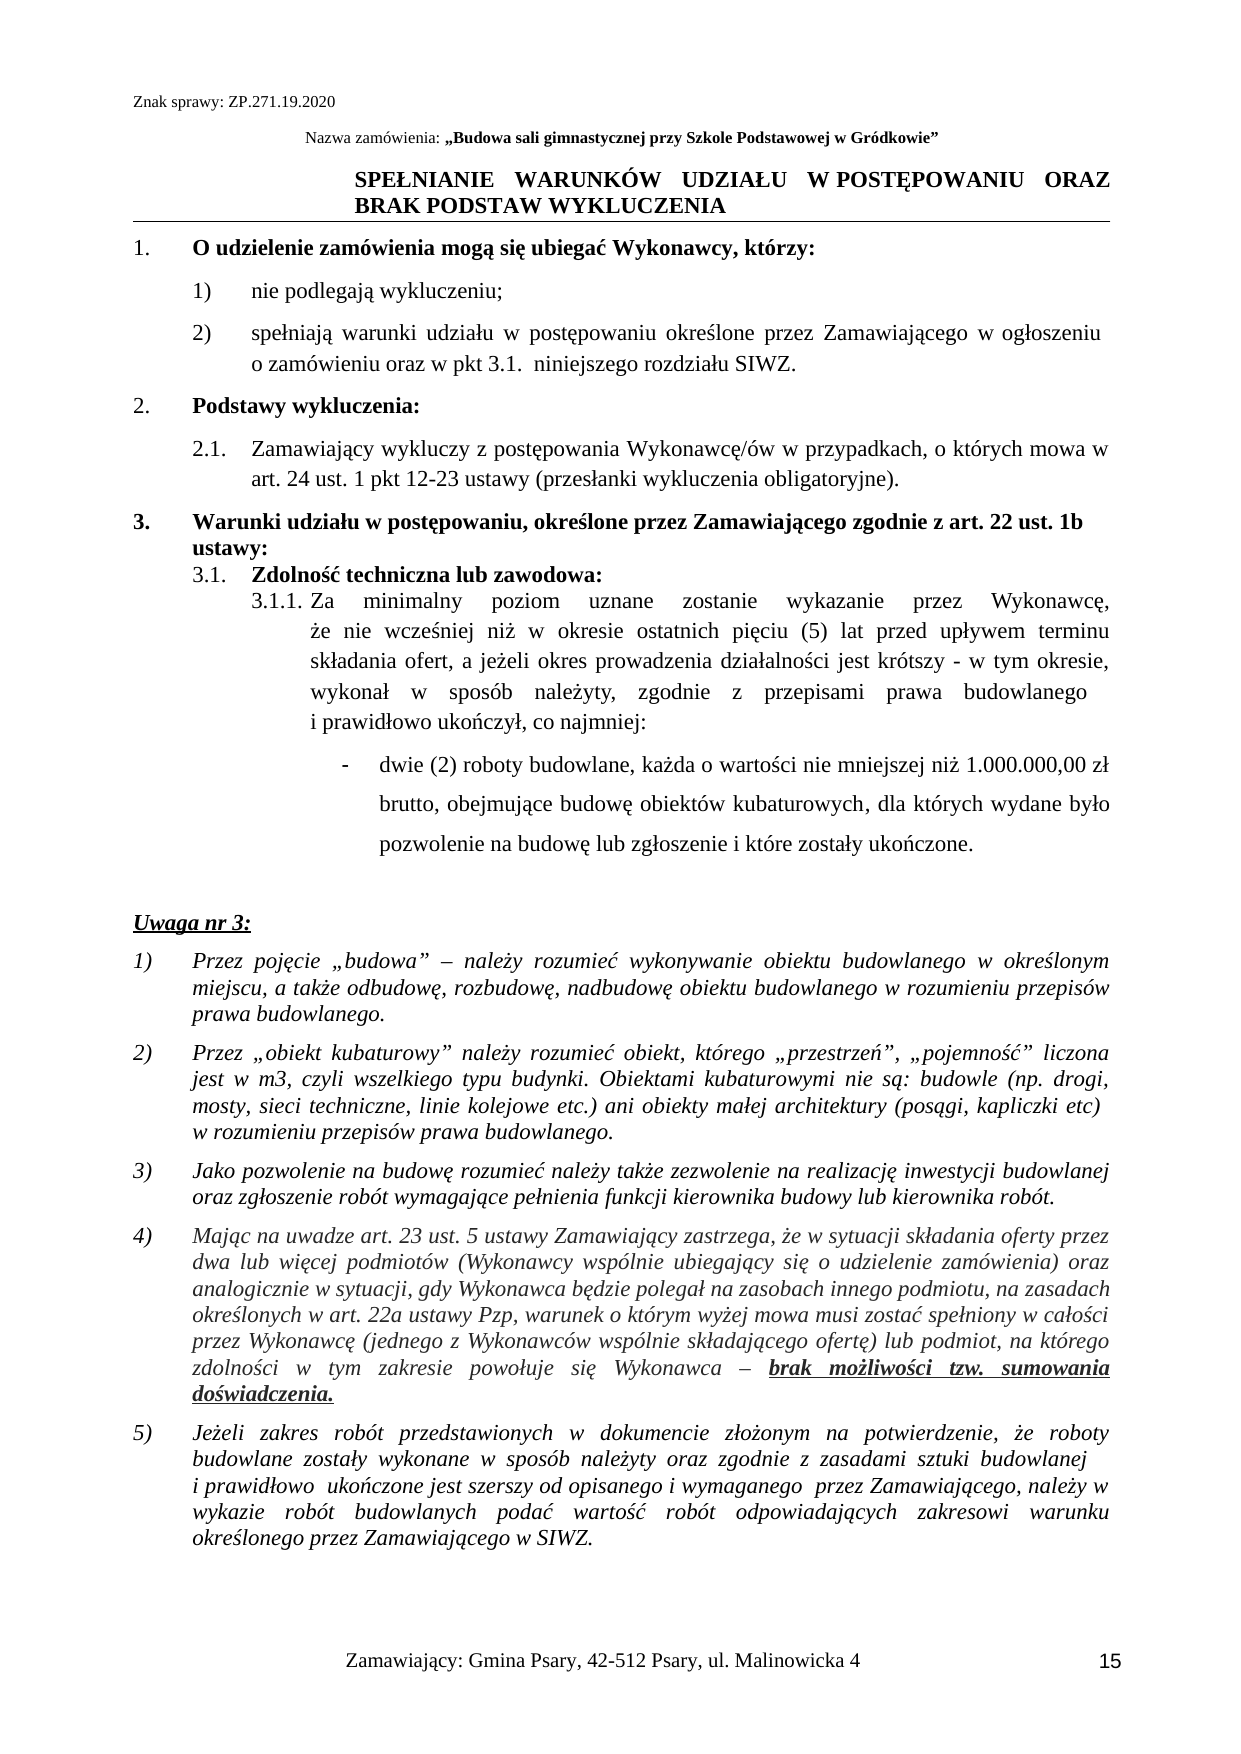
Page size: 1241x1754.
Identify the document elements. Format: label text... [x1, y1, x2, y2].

list Zamawiający wykluczy z postępowania Wykonawcę/ów w przypadkach, o których mowa w art. 24 ust. 1 pkt 12-23 ustawy (przesłanki wykluczenia obligatoryjne). [192, 435, 1110, 492]
list Zdolność techniczna lub zawodowa: [192, 561, 1110, 587]
list Przez pojęcie „budowa” – należy rozumieć wykonywanie obiektu budowlanego w określonym miejscu, a także odbudowę, rozbudowę, nadbudowę obiektu budowlanego w rozumieniu przepisów prawa budowlanego. [133, 947, 1110, 1026]
list Jeżeli zakres robót przedstawionych w dokumencie złożonym na potwierdzenie, że roboty budowlane zostały wykonane w sposób należyty oraz zgodnie z zasadami sztuki budowlanej i prawidłowo ukończone jest szerszy od opisanego i wymaganego przez Zamawiającego, należy w wykazie robót budowlanych podać wartość robót odpowiadających zakresowi warunku określonego przez Zamawiającego w SIWZ. [133, 1419, 1110, 1551]
list Za minimalny poziom uznane zostanie wykazanie przez Wykonawcę, że nie wcześniej niż w okresie ostatnich pięciu (5) lat przed upływem terminu składania ofert, a jeżeli okres prowadzenia działalności jest krótszy - w tym okresie, wykonał w sposób należyty, zgodnie z przepisami prawa budowlanego i prawidłowo ukończył, co najmniej: [251, 587, 1110, 734]
list Podstawy wykluczenia: [133, 392, 1110, 419]
list Warunki udziału w postępowaniu, określone przez Zamawiającego zgodnie z art. 22 ust. 1b ustawy: [133, 508, 1110, 561]
list Mając na uwadze art. 23 ust. 5 ustawy Zamawiający zastrzega, że w sytuacji składania oferty przez dwa lub więcej podmiotów (Wykonawcy wspólnie ubiegający się o udzielenie zamówienia) oraz analogicznie w sytuacji, gdy Wykonawca będzie polegał na zasobach innego podmiotu, na zasadach określonych w art. 22a ustawy Pzp, warunek o którym wyżej mowa musi zostać spełniony w całości przez Wykonawcę (jednego z Wykonawców wspólnie składającego ofertę) lub podmiot, na którego zdolności w tym zakresie powołuje się Wykonawca – brak możliwości tzw. sumowania doświadczenia. [133, 1222, 1110, 1407]
list Przez „obiekt kubaturowy” należy rozumieć obiekt, którego „przestrzeń”, „pojemność” liczona jest w m3, czyli wszelkiego typu budynki. Obiektami kubaturowymi nie są: budowle (np. drogi, mosty, sieci techniczne, linie kolejowe etc.) ani obiekty małej architektury (posągi, kapliczki etc) w rozumieniu przepisów prawa budowlanego. [133, 1039, 1110, 1144]
list nie podlegają wykluczeniu; [192, 277, 1110, 303]
list Jako pozwolenie na budowę rozumieć należy także zezwolenie na realizację inwestycji budowlanej oraz zgłoszenie robót wymagające pełnienia funkcji kierownika budowy lub kierownika robót. [133, 1157, 1110, 1209]
list spełniają warunki udziału w postępowaniu określone przez Zamawiającego w ogłoszeniu o zamówieniu oraz w pkt 3.1. niniejszego rozdziału SIWZ. [192, 319, 1110, 376]
list O udzielenie zamówienia mogą się ubiegać Wykonawcy, którzy: [133, 234, 1110, 260]
text Uwaga nr 3: [133, 908, 1110, 935]
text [133, 166, 1110, 221]
list dwie (2) roboty budowlane, każda o wartości nie mniejszej niż 1.000.000,00 zł brutto, obejmujące budowę obiektów kubaturowych, dla których wydane było pozwolenie na budowę lub zgłoszenie i które zostały ukończone. [342, 751, 1110, 856]
